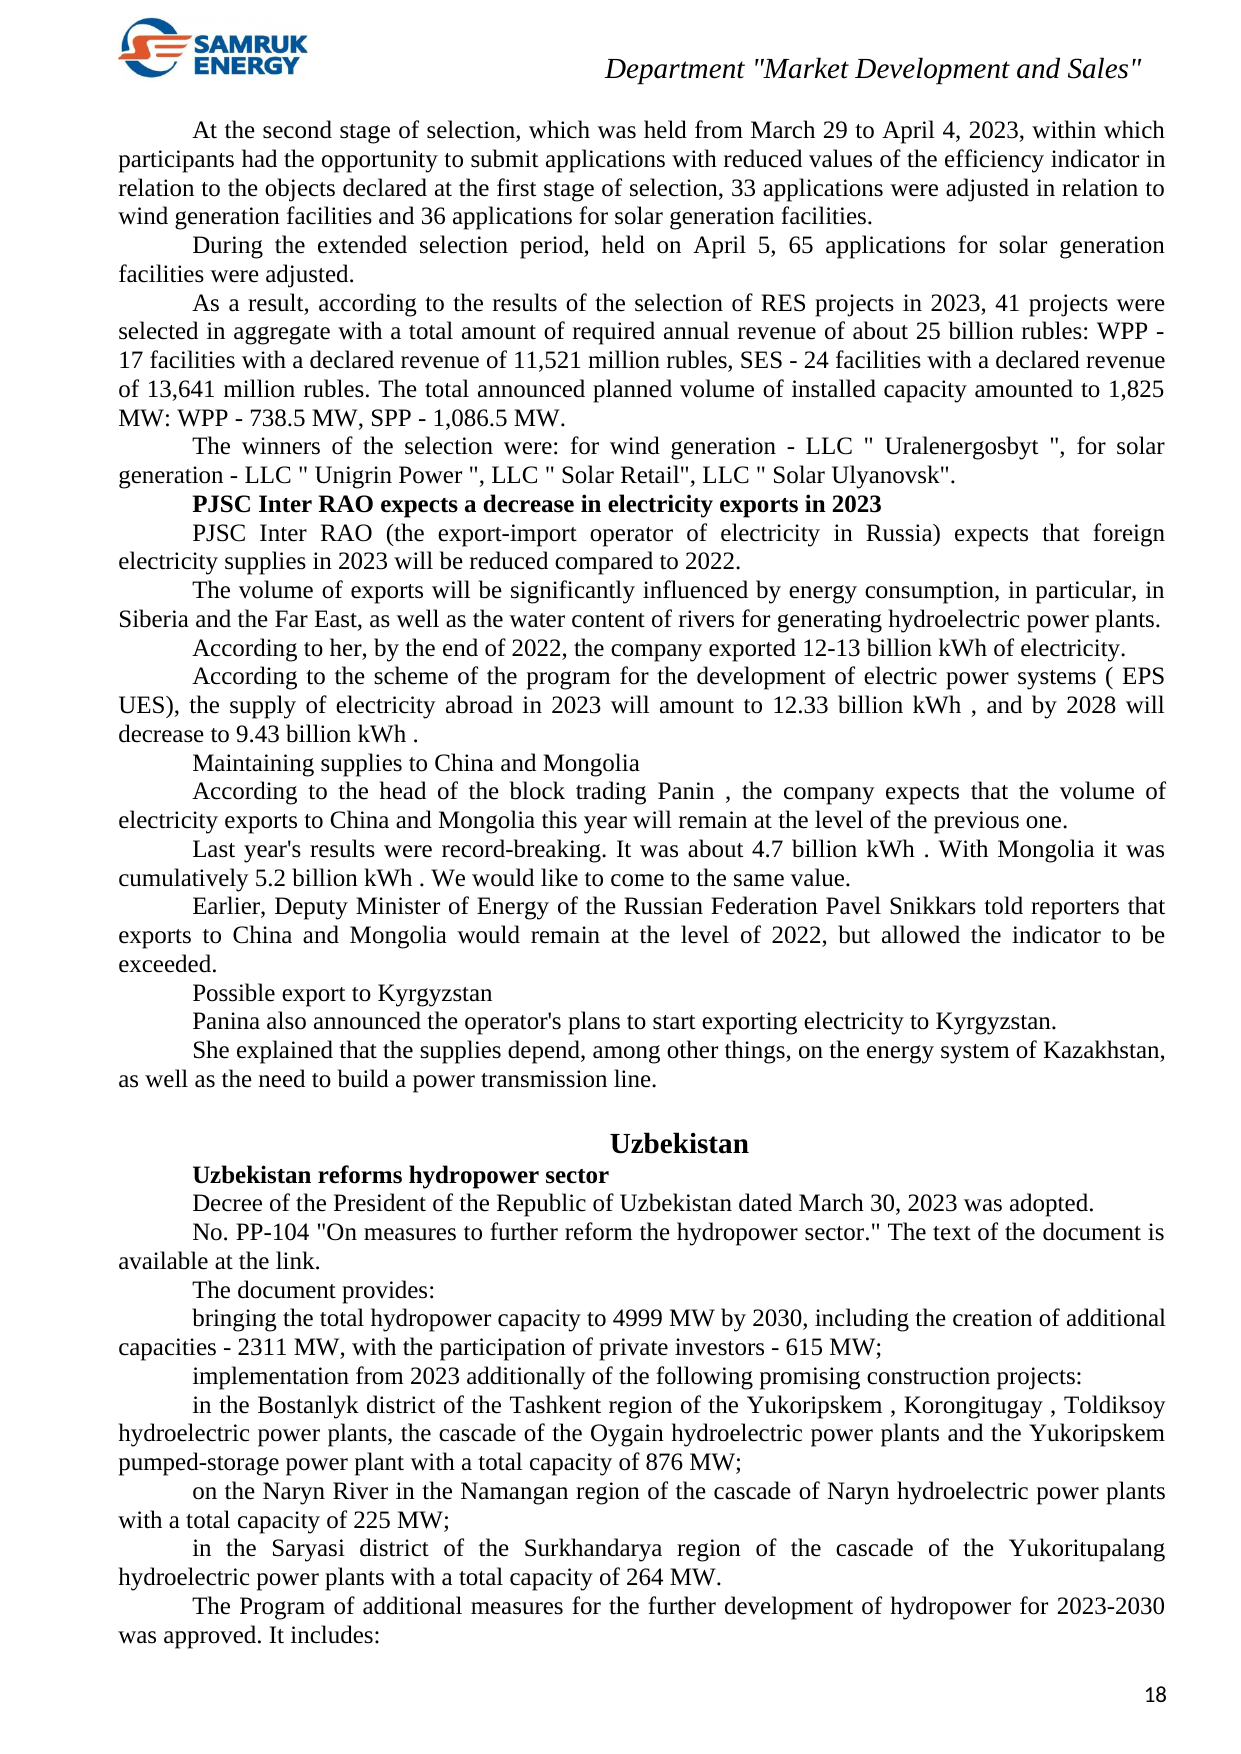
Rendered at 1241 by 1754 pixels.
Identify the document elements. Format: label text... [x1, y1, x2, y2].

text The volume of exports will be significantly influenced by energy consumption, in particular, in Siberia and the Far East, as well as the water content of rivers for generating hydroelectric power plants. [118, 575, 1167, 633]
text As a result, according to the results of the selection of RES projects in 2023, 41 projects were selected in aggregate with a total amount of required annual revenue of about 25 billion rubles: WPP - 17 facilities with a declared revenue of 11,521 million rubles, SES - 24 facilities with a declared revenue of 13,641 million rubles. The total announced planned volume of installed capacity amounted to 1,825 MW: WPP - 738.5 MW, SPP - 1,086.5 MW. [118, 288, 1167, 431]
text implementation from 2023 additionally of the following promising construction projects: [118, 1361, 1167, 1390]
text According to the head of the block trading Panin , the company expects that the volume of electricity exports to China and Mongolia this year will remain at the level of the previous one. [118, 776, 1167, 834]
text The document provides: [118, 1275, 1167, 1303]
text At the second stage of selection, which was held from March 29 to April 4, 2023, within which participants had the opportunity to submit applications with reduced values of the efficiency indicator in relation to the objects declared at the first stage of selection, 33 applications were adjusted in relation to wind generation facilities and 36 applications for solar generation facilities. [118, 115, 1167, 230]
text The winners of the selection were: for wind generation - LLC " Uralenergosbyt ", for solar generation - LLC " Unigrin Power ", LLC " Solar Retail", LLC " Solar Ulyanovsk". [118, 431, 1167, 489]
text bringing the total hydropower capacity to 4999 MW by 2030, including the creation of additional capacities - 2311 MW, with the participation of private investors - 615 MW; [118, 1303, 1167, 1361]
text According to her, by the end of 2022, the company exported 12-13 billion kWh of electricity. [118, 633, 1167, 661]
text According to the scheme of the program for the development of electric power systems ( EPS UES), the supply of electricity abroad in 2023 will amount to 12.33 billion kWh , and by 2028 will decrease to 9.43 billion kWh . [118, 661, 1167, 748]
text Decree of the President of the Republic of Uzbekistan dated March 30, 2023 was adopted. [118, 1188, 1167, 1217]
text She explained that the supplies depend, among other things, on the energy system of Kazakhstan, as well as the need to build a power transmission line. [118, 1035, 1167, 1093]
text Maintaining supplies to China and Mongolia [118, 748, 1167, 776]
text No. PP-104 "On measures to further reform the hydropower sector." The text of the document is available at the link. [118, 1217, 1167, 1275]
text Possible export to Kyrgyzstan [118, 978, 1167, 1006]
picture [118, 17, 308, 82]
text The Program of additional measures for the further development of hydropower for 2023-2030 was approved. It includes: [118, 1591, 1167, 1648]
text PJSC Inter RAO (the export-import operator of electricity in Russia) expects that foreign electricity supplies in 2023 will be reduced compared to 2022. [118, 518, 1167, 575]
text During the extended selection period, held on April 5, 65 applications for solar generation facilities were adjusted. [118, 230, 1167, 288]
text Uzbekistan reforms hydropower sector [118, 1160, 1167, 1188]
text Last year's results were record-breaking. It was about 4.7 billion kWh . With Mongolia it was cumulatively 5.2 billion kWh . We would like to come to the same value. [118, 834, 1167, 891]
text in the Saryasi district of the Surkhandarya region of the cascade of the Yukoritupalang hydroelectric power plants with a total capacity of 264 MW. [118, 1533, 1167, 1591]
text Earlier, Deputy Minister of Energy of the Russian Federation Pavel Snikkars told reporters that exports to China and Mongolia would remain at the level of 2022, but allowed the indicator to be exceeded. [118, 891, 1167, 978]
text Panina also announced the operator's plans to start exporting electricity to Kyrgyzstan. [118, 1006, 1167, 1035]
text on the Naryn River in the Namangan region of the cascade of Naryn hydroelectric power plants with a total capacity of 225 MW; [118, 1476, 1167, 1533]
text in the Bostanlyk district of the Tashkent region of the Yukoripskem , Korongitugay , Toldiksoy hydroelectric power plants, the cascade of the Oygain hydroelectric power plants and the Yukoripskem pumped-storage power plant with a total capacity of 876 MW; [118, 1390, 1167, 1476]
text Uzbekistan [118, 1126, 1167, 1160]
text PJSC Inter RAO expects a decrease in electricity exports in 2023 [118, 489, 1167, 518]
